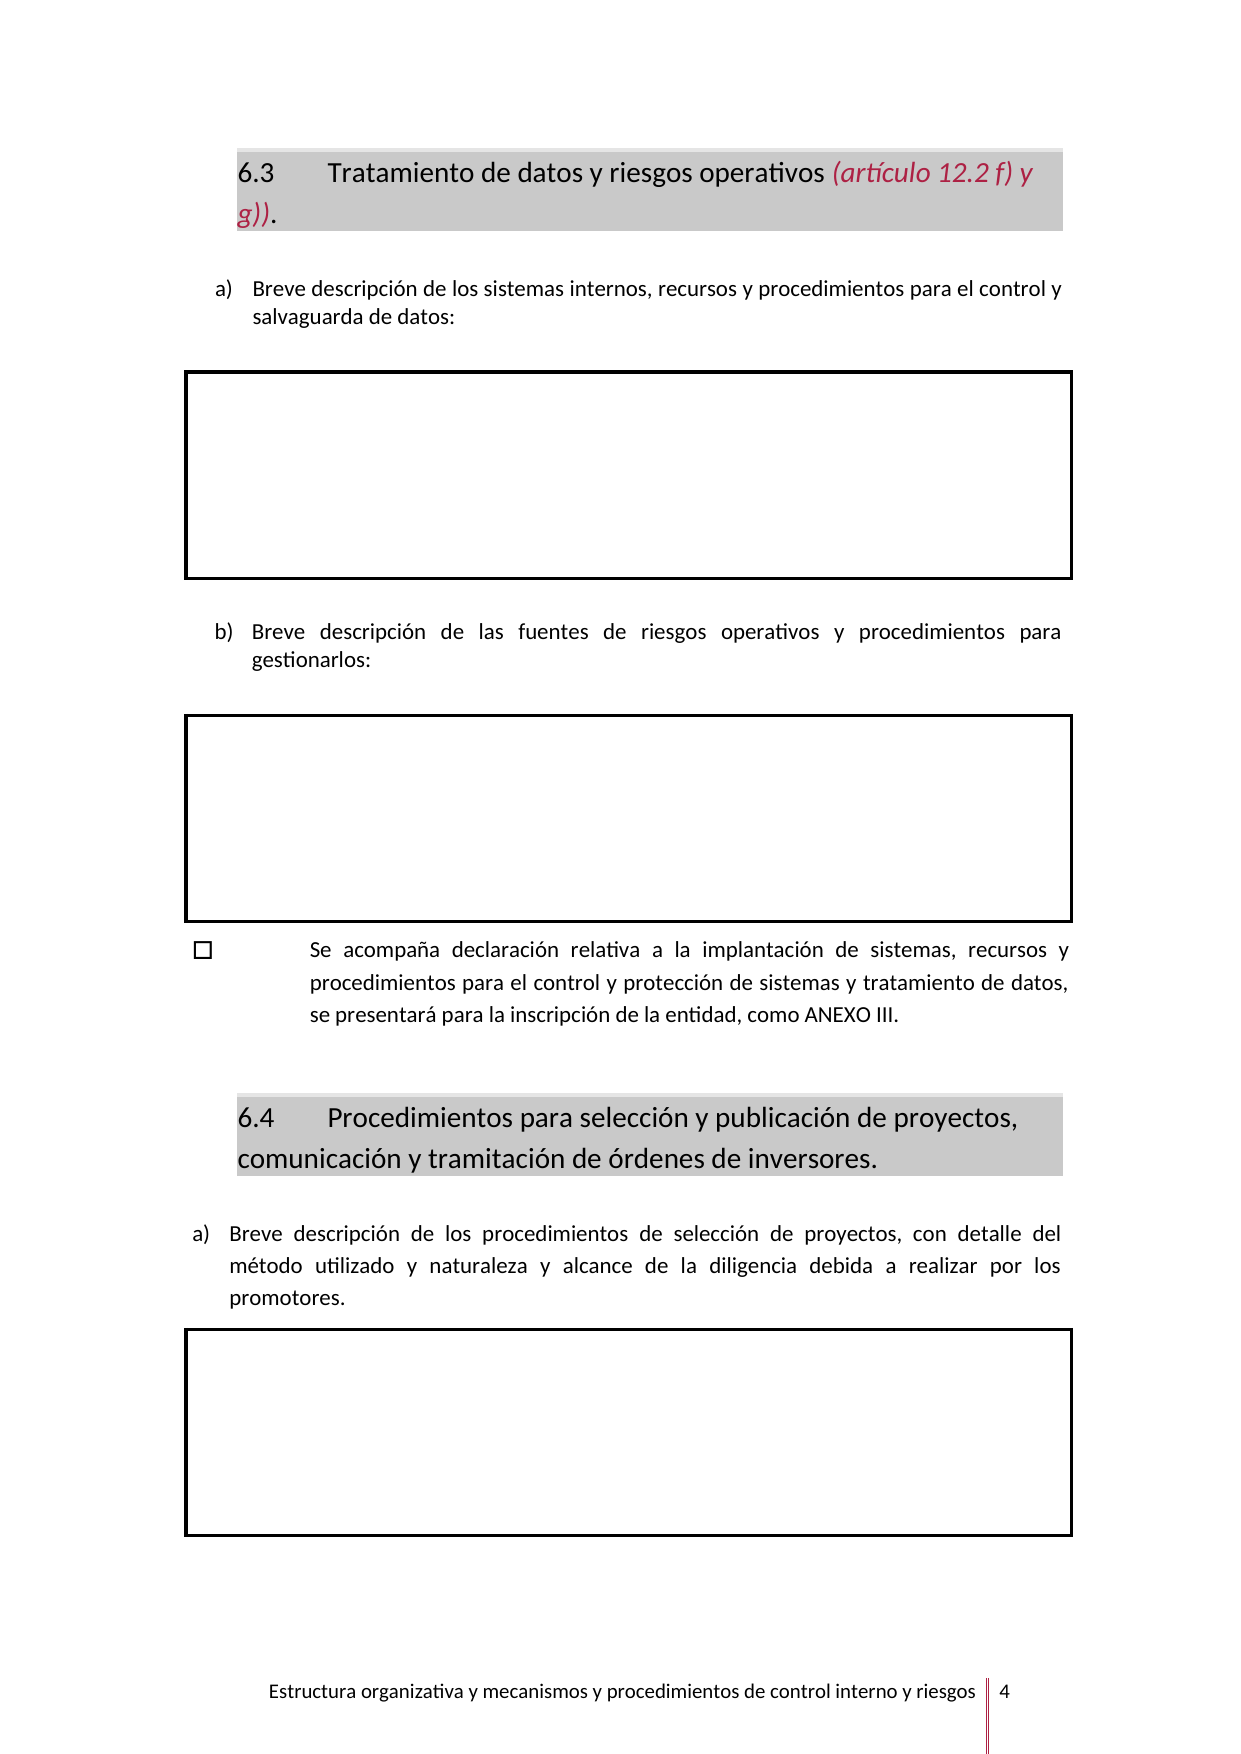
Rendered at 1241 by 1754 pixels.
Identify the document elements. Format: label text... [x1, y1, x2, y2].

list Breve descripción de los procedimientos de selección de proyectos, con detalle del método utilizado y naturaleza y alcance de la diligencia debida a realizar por los promotores. [192, 1219, 1063, 1311]
table_header [188, 1331, 1070, 1534]
subtitle Procedimientos para selección y publicación de proyectos, comunicación y tramitación de órdenes de inversores. [237, 1097, 1063, 1176]
table_header □ [184, 923, 302, 1068]
table_header [188, 717, 1070, 920]
table_header [188, 374, 1070, 577]
table_header Se acompaña declaración relativa a la implantación de sistemas, recursos y procedimientos para el control y protección de sistemas y tratamiento de datos, se presentará para la inscripción de la entidad, como ANEXO III. [303, 923, 1077, 1068]
list Breve descripción de las fuentes de riesgos operativos y procedimientos para gestionarlos: [214, 617, 1063, 673]
subtitle Tratamiento de datos y riesgos operativos (artículo 12.2 f) y g)). [237, 152, 1063, 231]
list Breve descripción de los sistemas internos, recursos y procedimientos para el control y salvaguarda de datos: [215, 274, 1063, 330]
